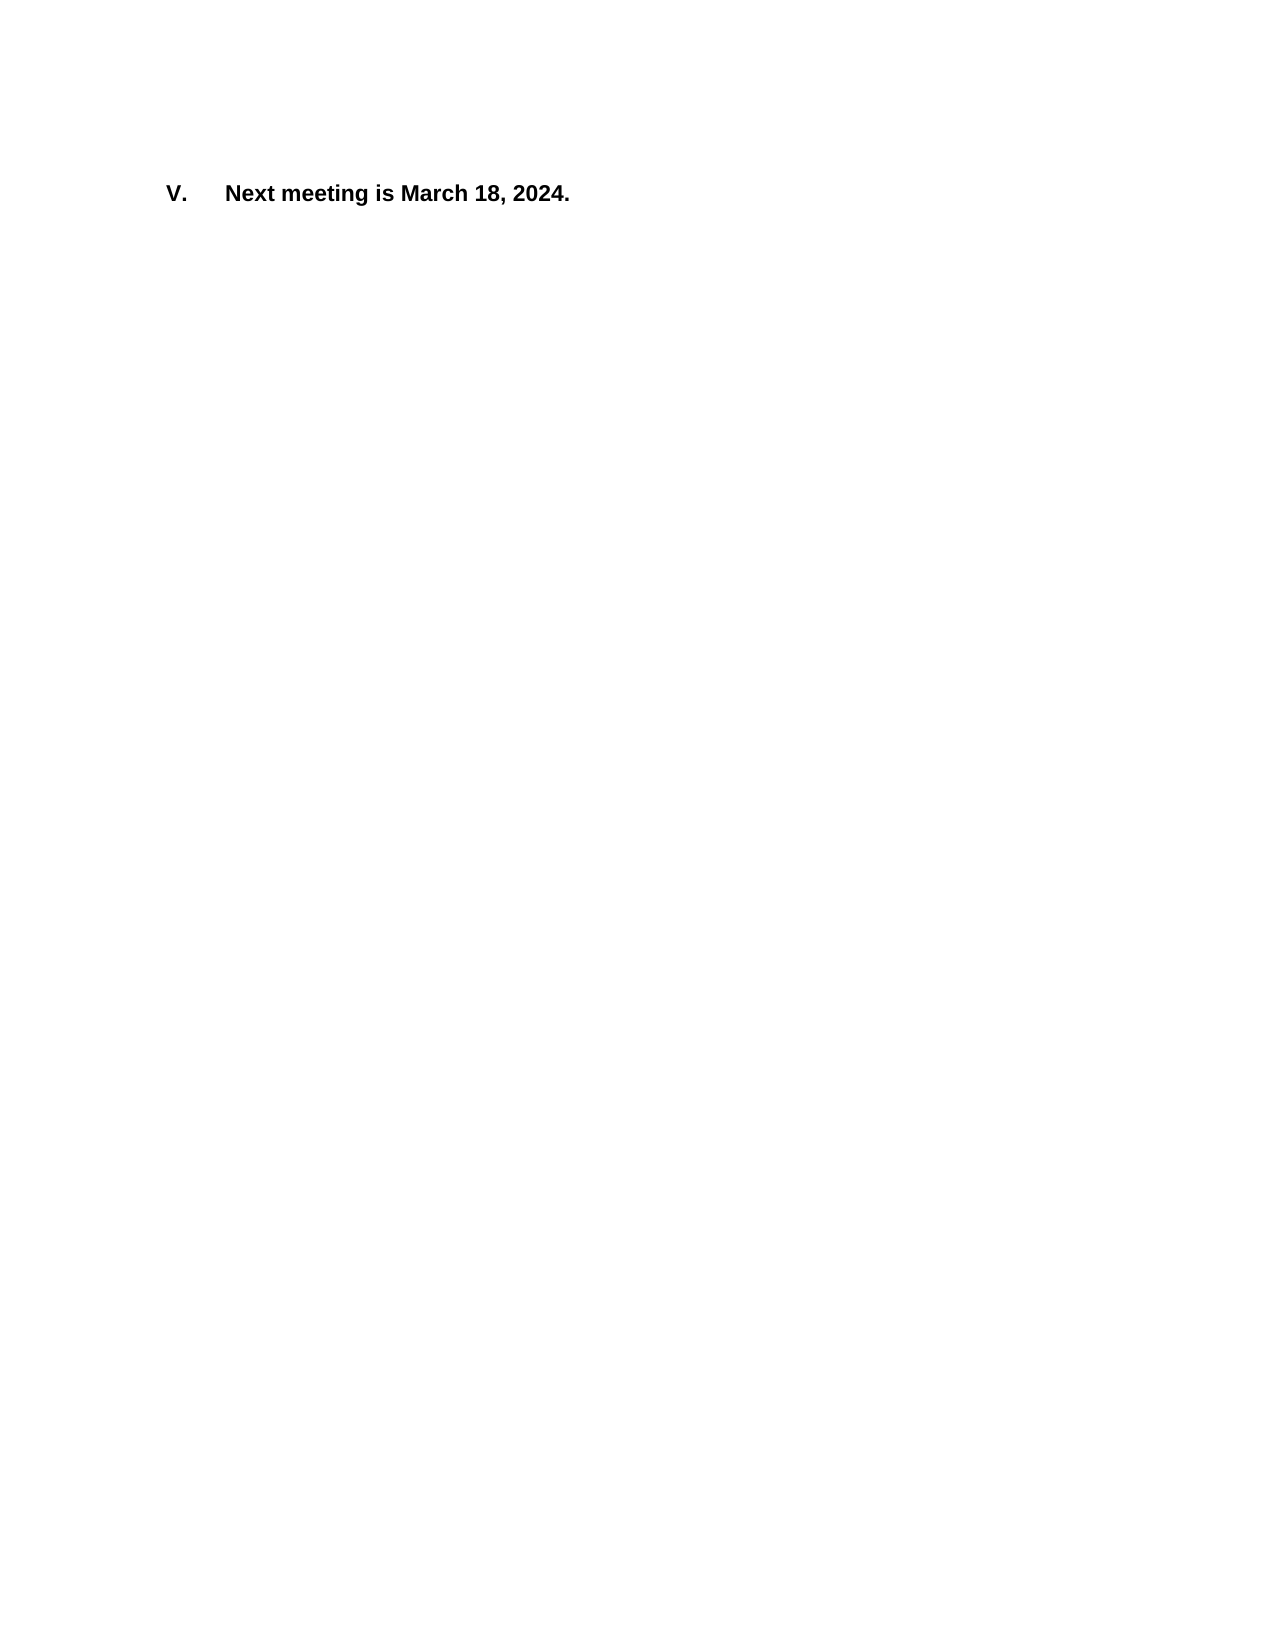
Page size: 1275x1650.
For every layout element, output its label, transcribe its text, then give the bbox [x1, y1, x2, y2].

list Next meeting is March 18, 2024. [187, 180, 1125, 207]
